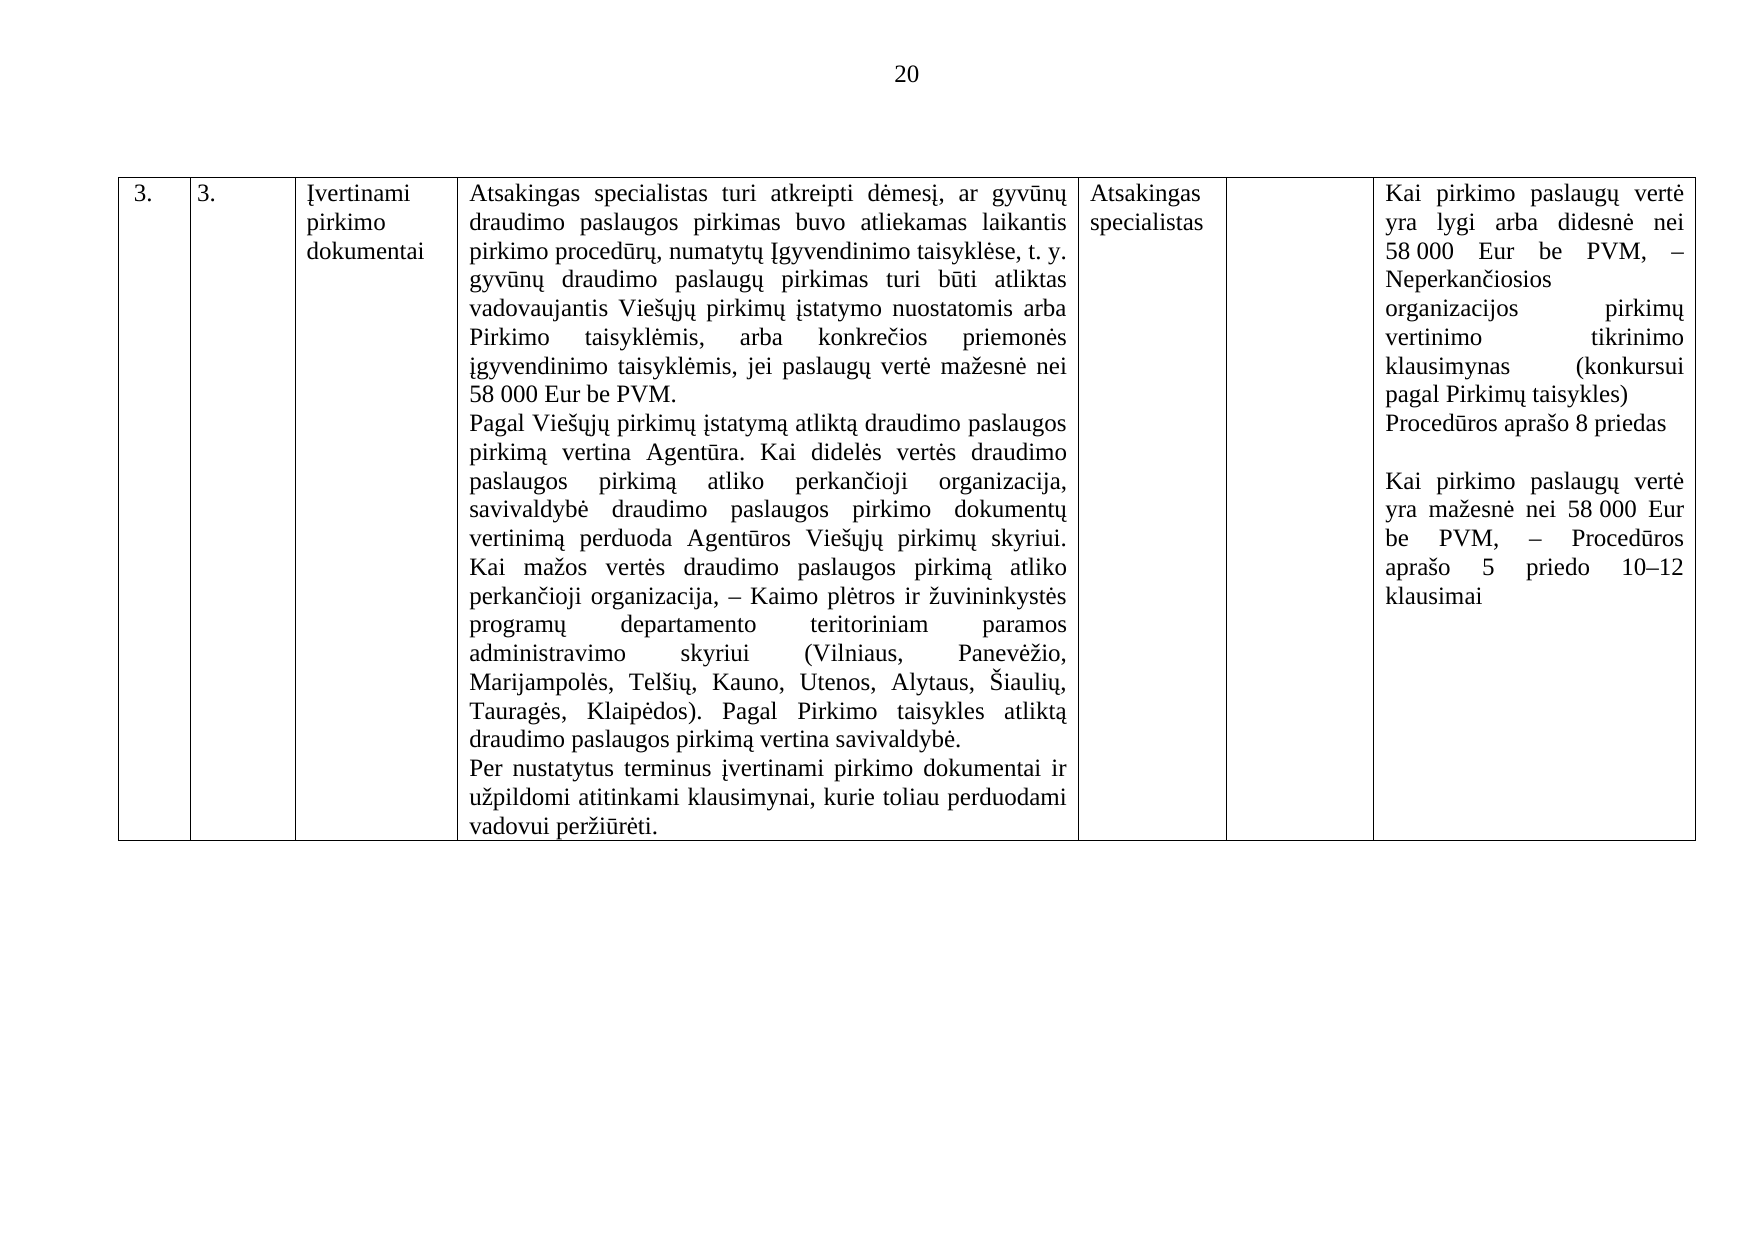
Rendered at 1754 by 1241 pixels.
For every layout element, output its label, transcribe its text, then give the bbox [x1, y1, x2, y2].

table_cell Atsakingas specialistas [1079, 178, 1226, 839]
table_cell 3. [191, 178, 295, 839]
table_cell [1227, 178, 1373, 839]
table_cell Kai pirkimo paslaugų vertė yra lygi arba didesnė nei 58 000 Eur be PVM, – Neperkančiosios organizacijos pirkimų vertinimo tikrinimo klausimynas (konkursui pagal Pirkimų taisykles) Procedūros aprašo 8 priedas Kai pirkimo paslaugų vertė yra mažesnė nei 58 000 Eur be PVM, – Procedūros aprašo 5 priedo 10–12 klausimai [1374, 178, 1695, 839]
table_cell Įvertinami pirkimo dokumentai [296, 178, 457, 839]
table_cell 3. [119, 178, 190, 839]
table_cell Atsakingas specialistas turi atkreipti dėmesį, ar gyvūnų draudimo paslaugos pirkimas buvo atliekamas laikantis pirkimo procedūrų, numatytų Įgyvendinimo taisyklėse, t. y. gyvūnų draudimo paslaugų pirkimas turi būti atliktas vadovaujantis Viešųjų pirkimų įstatymo nuostatomis arba Pirkimo taisyklėmis, arba konkrečios priemonės įgyvendinimo taisyklėmis, jei paslaugų vertė mažesnė nei 58 000 Eur be PVM. Pagal Viešųjų pirkimų įstatymą atliktą draudimo paslaugos pirkimą vertina Agentūra. Kai didelės vertės draudimo paslaugos pirkimą atliko perkančioji organizacija, savivaldybė draudimo paslaugos pirkimo dokumentų vertinimą perduoda Agentūros Viešųjų pirkimų skyriui. Kai mažos vertės draudimo paslaugos pirkimą atliko perkančioji organizacija, – Kaimo plėtros ir žuvininkystės programų departamento teritoriniam paramos administravimo skyriui (Vilniaus, Panevėžio, Marijampolės, Telšių, Kauno, Utenos, Alytaus, Šiaulių, Tauragės, Klaipėdos). Pagal Pirkimo taisykles atliktą draudimo paslaugos pirkimą vertina savivaldybė. Per nustatytus terminus įvertinami pirkimo dokumentai ir užpildomi atitinkami klausimynai, kurie toliau perduodami vadovui peržiūrėti. [458, 178, 1078, 839]
